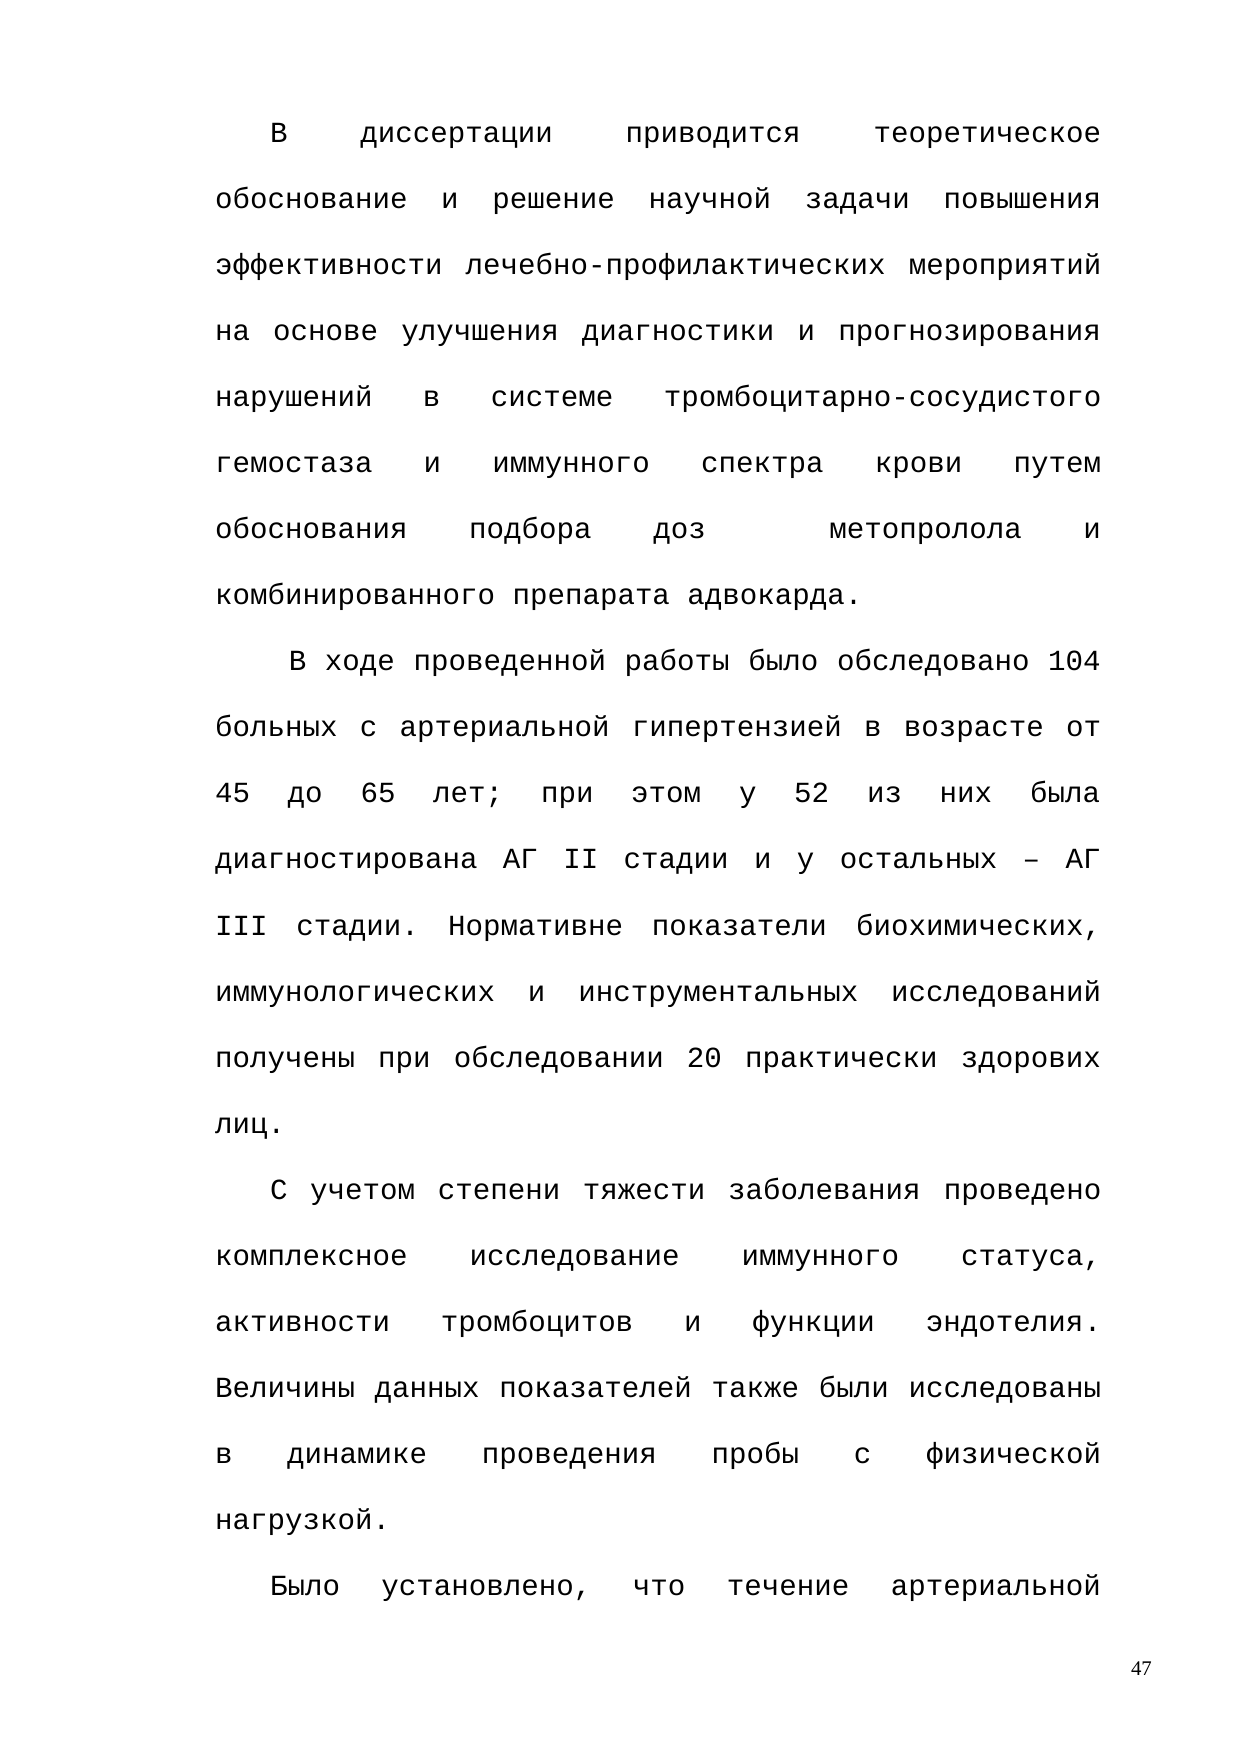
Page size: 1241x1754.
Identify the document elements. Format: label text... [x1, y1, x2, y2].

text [215, 1571, 1101, 1604]
text В диссертации приводится теоретическое обоснование и решение научной задачи повышения эффективности лечебно-профилактических мероприятий на основе улучшения диагностики и прогнозирования нарушений в системе тромбоцитарно-сосудистого гемостаза и иммунного спектра крови путем обоснования подбора доз метопролола и комбинированного препарата адвокарда. [215, 118, 1101, 613]
text В ходе проведенной работы было обследовано 104 больных с артериальной гипертензией в возрасте от 45 до 65 лет; при этом у 52 из них была диагностирована АГ ІІ стадии и у остальных – АГ ІІІ стадии. Нормативне показатели биохимических, иммунологических и инструментальных исследований получены при обследовании 20 практически здорових лиц. [215, 646, 1101, 1142]
text С учетом степени тяжести заболевания проведено комплексное исследование иммунного статуса, активности тромбоцитов и функции эндотелия. Величины данных показателей также были исследованы в динамике проведения пробы с физической нагрузкой. [215, 1175, 1101, 1538]
